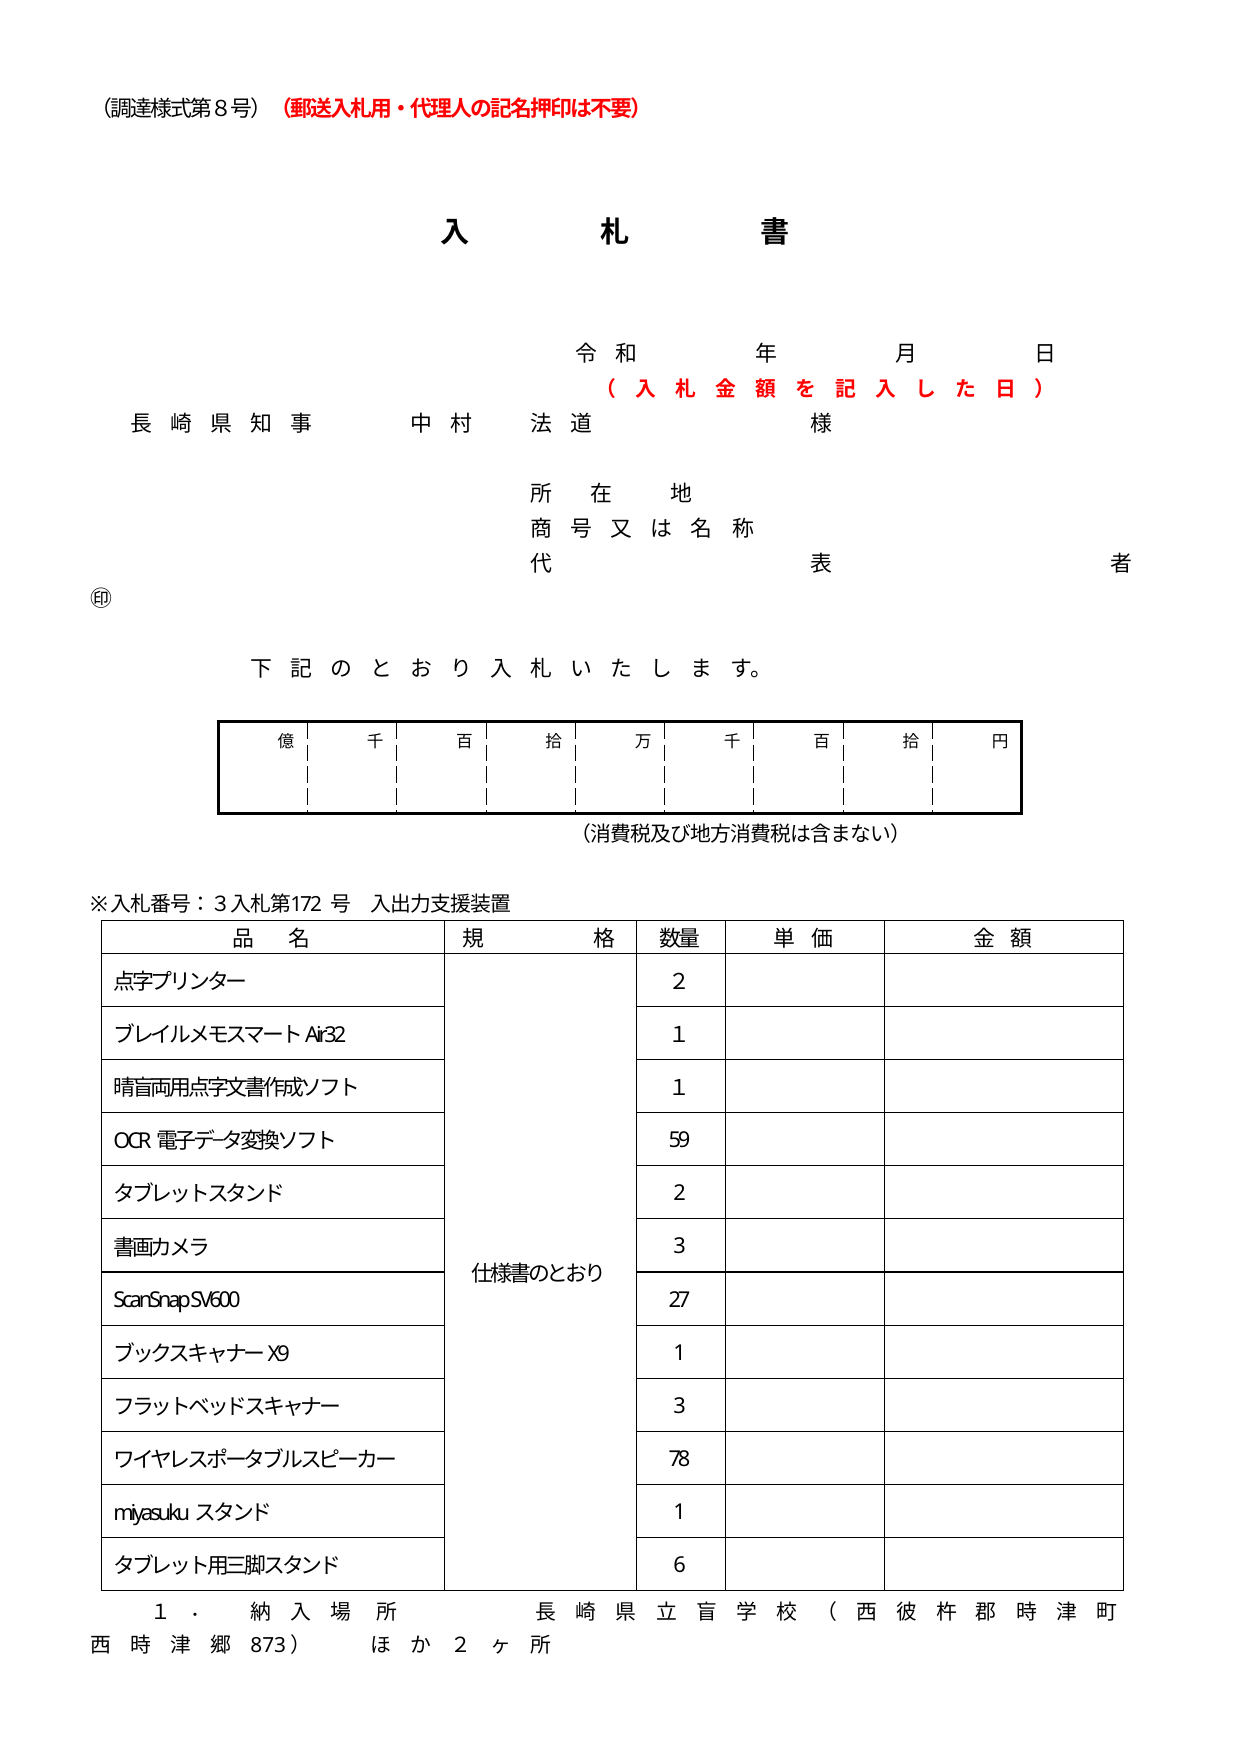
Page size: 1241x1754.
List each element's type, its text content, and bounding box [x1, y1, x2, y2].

table_cell [726, 1113, 884, 1165]
table_header 百 [754, 723, 843, 812]
table_cell 3 [637, 1379, 725, 1431]
text ※入札番号：３入札第172号 入出力支援装置 [90, 885, 1150, 920]
table_cell [885, 1060, 1123, 1112]
table_cell [885, 1379, 1123, 1431]
table_header 円 [933, 723, 1020, 812]
table_cell [885, 1166, 1123, 1218]
text 所在地 [90, 474, 1150, 509]
table_cell [726, 954, 884, 1006]
table_header 品 名 [102, 921, 444, 953]
table_cell [885, 1485, 1123, 1537]
text 商号又は名称 [90, 509, 1150, 544]
table_cell タブレット用三脚スタンド [102, 1538, 444, 1590]
table_cell miyasukuスタンド [102, 1485, 444, 1537]
table_header 金 額 [885, 921, 1123, 953]
text １． 納入場所 長崎県立盲学校（西彼杵郡時津町西時津郷873） ほか２ヶ所 [90, 1591, 1150, 1661]
table_cell タブレットスタンド [102, 1166, 444, 1218]
table_cell [726, 1273, 884, 1324]
table_cell 1 [637, 1326, 725, 1378]
table_cell [726, 1432, 884, 1484]
table_header 万 [575, 723, 665, 812]
table_header 百 [397, 723, 486, 812]
table_header 拾 [843, 723, 932, 812]
table_header 億 [220, 723, 307, 812]
table_cell [726, 1379, 884, 1431]
table_cell [726, 1326, 884, 1378]
table_cell 仕様書のとおり [445, 954, 636, 1590]
table_header 千 [665, 723, 754, 812]
table_header 単 価 [726, 921, 884, 953]
text 令和 年 月 日 [90, 334, 1075, 369]
table_cell [885, 1538, 1123, 1590]
table_cell [726, 1166, 884, 1218]
table_cell 2 [637, 1166, 725, 1218]
table_cell １ [637, 1060, 725, 1112]
table_cell 1 [637, 1485, 725, 1537]
table_cell ワイヤレスポータブルスピーカー [102, 1432, 444, 1484]
table_cell [726, 1007, 884, 1059]
table_header 拾 [486, 723, 575, 812]
table_cell ブックスキャナー X9 [102, 1326, 444, 1378]
table_header 千 [308, 723, 397, 812]
text 代表者 ㊞ [90, 544, 1150, 614]
table_cell 書画カメラ [102, 1219, 444, 1271]
table_cell ２ [637, 954, 725, 1006]
text 下記のとおり入札いたします。 [0, 649, 1221, 684]
text （調達様式第８号）（郵送入札用・代理人の記名押印は不要） [90, 89, 1150, 124]
table_cell [885, 1113, 1123, 1165]
text （消費税及び地方消費税は含まない） [90, 815, 1150, 850]
table_cell [885, 1219, 1123, 1271]
table_cell 6 [637, 1538, 725, 1590]
table_cell [726, 1538, 884, 1590]
table_cell [885, 1432, 1123, 1484]
table_cell [885, 954, 1123, 1006]
table_cell [726, 1485, 884, 1537]
text 長崎県知事 中村 法道 様 [90, 404, 1150, 439]
table_header 規 格 [445, 921, 636, 953]
table_cell OCR電子デ−タ変換ソフト [102, 1113, 444, 1165]
table_cell 78 [637, 1432, 725, 1484]
table_cell １ [637, 1007, 725, 1059]
text （入札金額を記入した日） [90, 369, 1075, 404]
table_cell ScanSnap SV600 [102, 1273, 444, 1324]
table_cell [726, 1060, 884, 1112]
table_cell 点字プリンター [102, 954, 444, 1006]
table_cell 3 [637, 1219, 725, 1271]
table_cell [885, 1007, 1123, 1059]
table_cell 59 [637, 1113, 725, 1165]
table_cell 27 [637, 1273, 725, 1324]
table_cell [885, 1273, 1123, 1324]
table_cell フラットベッドスキャナー [102, 1379, 444, 1431]
table_cell [726, 1219, 884, 1271]
table_header 数量 [637, 921, 725, 953]
text 入 札 書 [90, 194, 1150, 264]
table_cell [885, 1326, 1123, 1378]
table_cell 晴盲両用点字文書作成ソフト [102, 1060, 444, 1112]
table_cell ブレイルメモスマート Air32 [102, 1007, 444, 1059]
